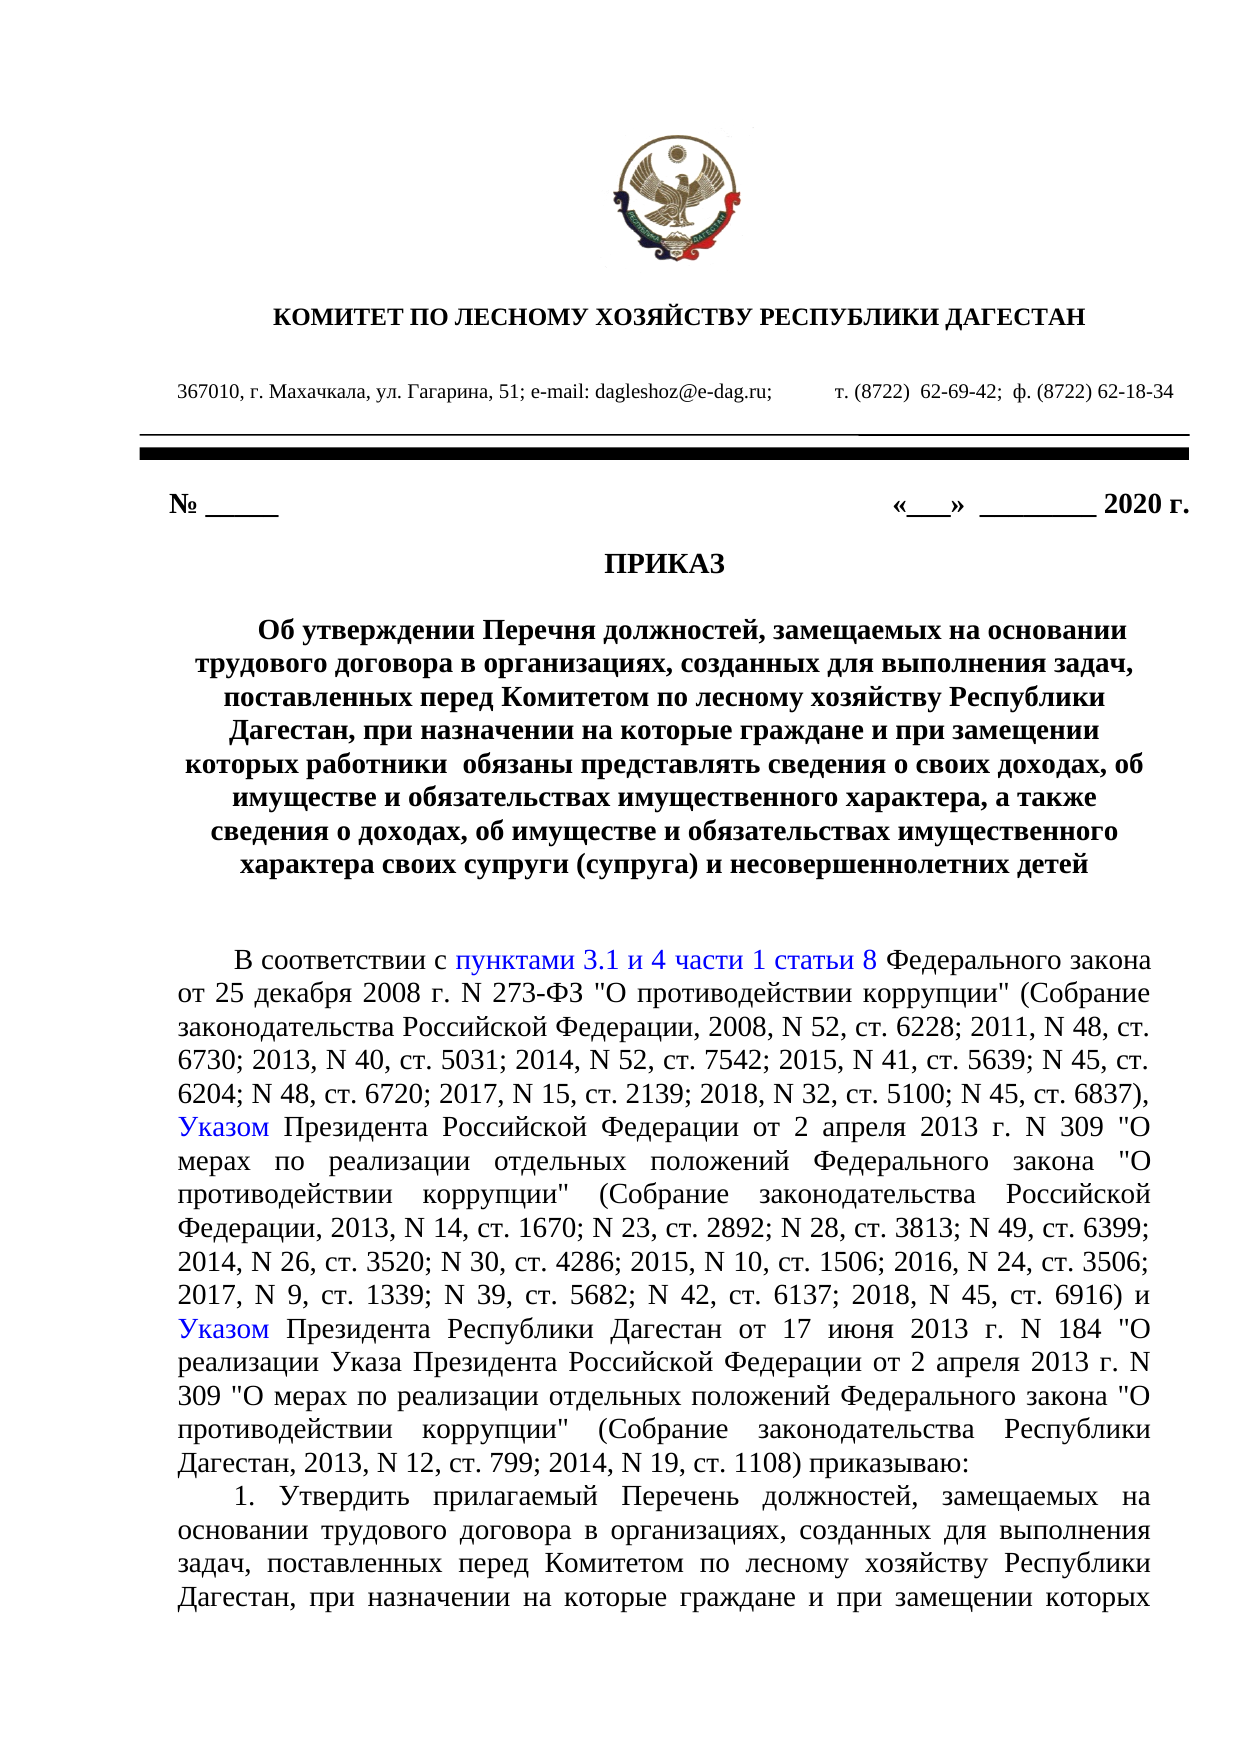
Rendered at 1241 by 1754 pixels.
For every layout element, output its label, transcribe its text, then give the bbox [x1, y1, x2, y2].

picture [600, 118, 759, 273]
text № _____ «___» ________ 2020 г. [140, 487, 1190, 520]
text КОМИТЕТ ПО ЛЕСНОМУ ХОЗЯЙСТВУ РЕСПУБЛИКИ ДАГЕСТАН [177, 302, 1181, 330]
text В соответствии с пунктами 3.1 и 4 части 1 статьи 8 Федерального закона от 25 декабря 2008 г. N 273-ФЗ "О противодействии коррупции" (Собрание законодательства Российской Федерации, 2008, N 52, ст. 6228; 2011, N 48, ст. 6730; 2013, N 40, ст. 5031; 2014, N 52, ст. 7542; 2015, N 41, ст. 5639; N 45, ст. 6204; N 48, ст. 6720; 2017, N 15, ст. 2139; 2018, N 32, ст. 5100; N 45, ст. 6837), Указом Президента Российской Федерации от 2 апреля 2013 г. N 309 "О мерах по реализации отдельных положений Федерального закона "О противодействии коррупции" (Собрание законодательства Российской Федерации, 2013, N 14, ст. 1670; N 23, ст. 2892; N 28, ст. 3813; N 49, ст. 6399; 2014, N 26, ст. 3520; N 30, ст. 4286; 2015, N 10, ст. 1506; 2016, N 24, ст. 3506; 2017, N 9, ст. 1339; N 39, ст. 5682; N 42, ст. 6137; 2018, N 45, ст. 6916) и Указом Президента Республики Дагестан от 17 июня 2013 г. N 184 "О реализации Указа Президента Российской Федерации от 2 апреля 2013 г. N 309 "О мерах по реализации отдельных положений Федерального закона "О противодействии коррупции" (Собрание законодательства Республики Дагестан, 2013, N 12, ст. 799; 2014, N 19, ст. 1108) приказываю: [177, 942, 1152, 1478]
text ПРИКАЗ [177, 546, 1152, 579]
text . Махачкала, ул. Гагарина, 51; e-mail: dagleshoz@e-dag.ru; т. (8722) 62-69-42; ф. (8722) 62-18-34 [140, 379, 1211, 403]
text Об утверждении Перечня должностей, замещаемых на основании трудового договора в организациях, созданных для выполнения задач, поставленных перед Комитетом по лесному хозяйству Республики Дагестан, при назначении на которые граждане и при замещении которых работники обязаны представлять сведения о своих доходах, об имуществе и обязательствах имущественного характера, а также сведения о доходах, об имуществе и обязательствах имущественного характера своих супруги (супруга) и несовершеннолетних детей [177, 612, 1152, 880]
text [177, 1478, 1152, 1613]
